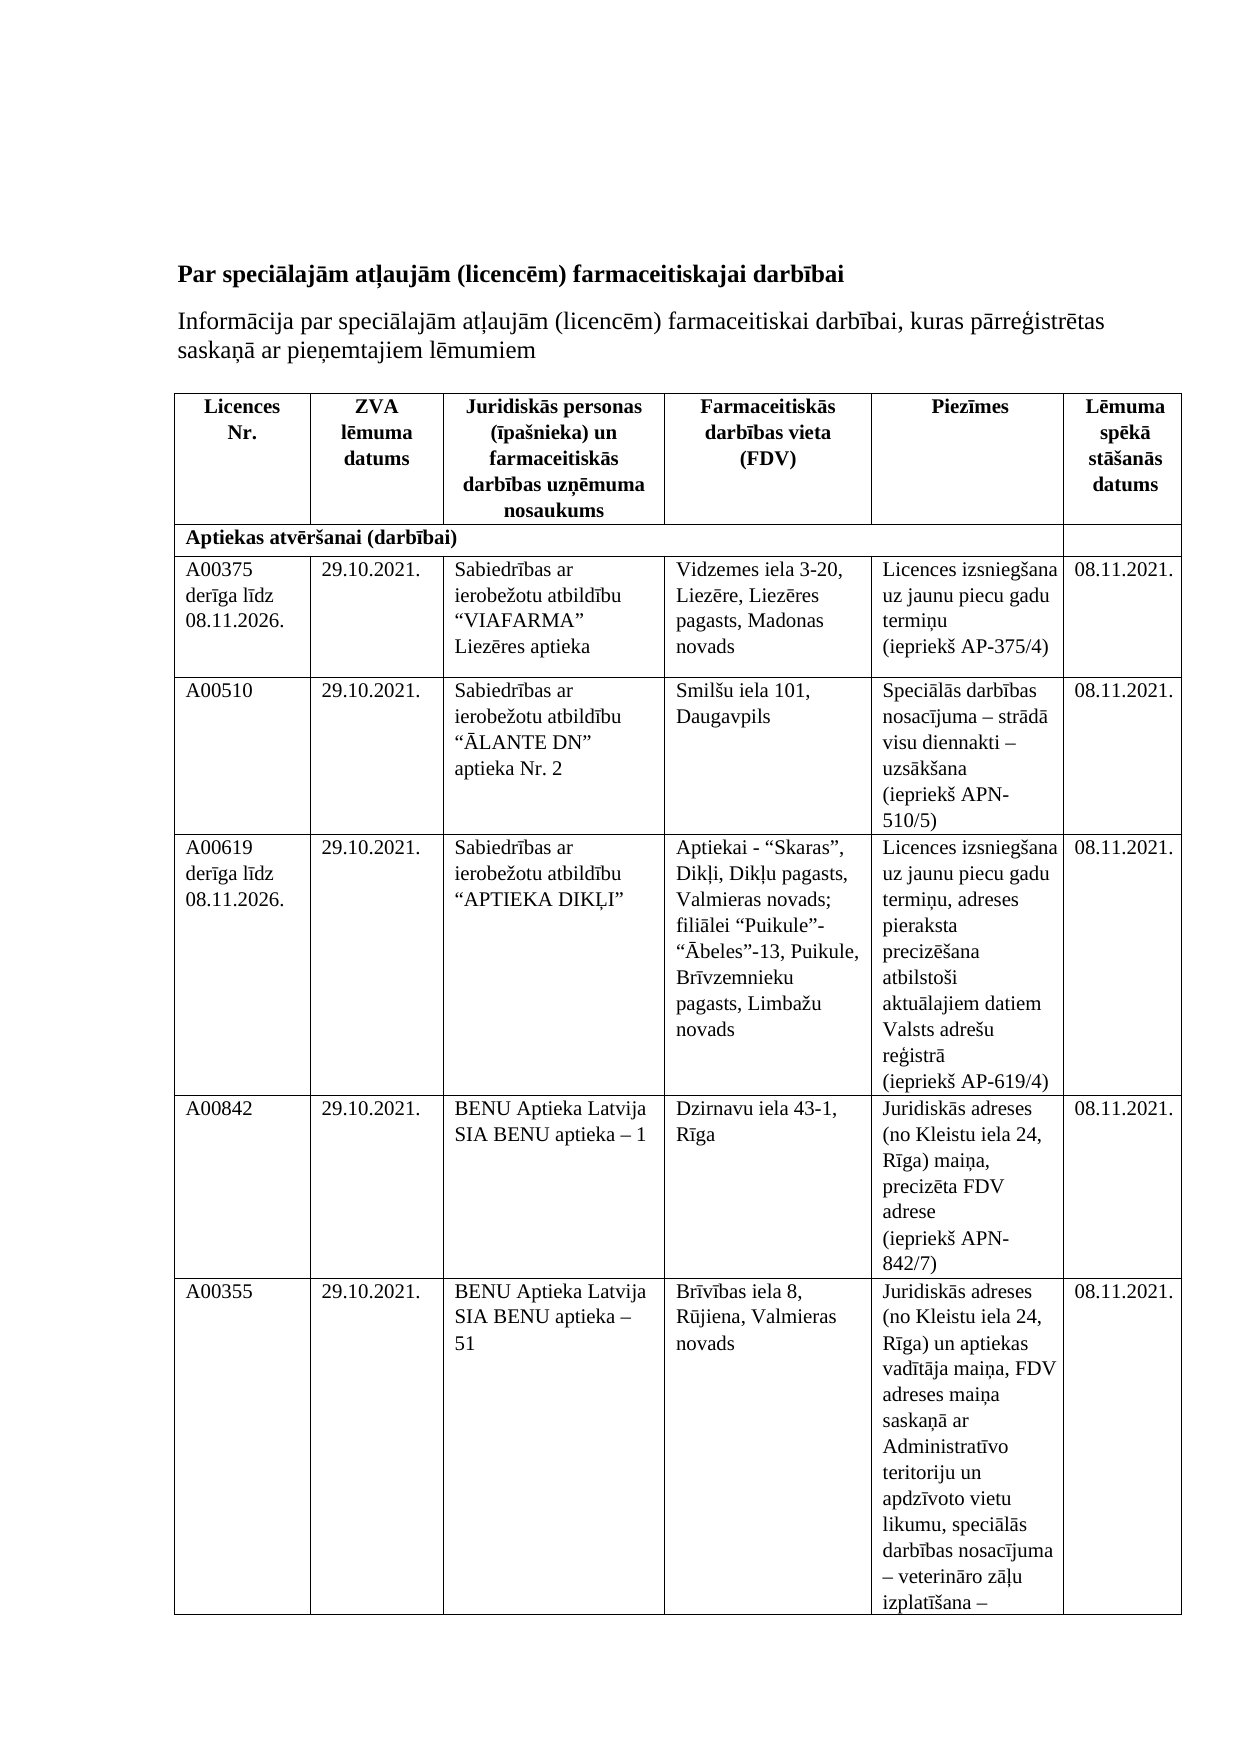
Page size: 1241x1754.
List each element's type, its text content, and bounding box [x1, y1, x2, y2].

table_cell Sabiedrības ar ierobežotu atbildību “APTIEKA DIKĻI” [444, 835, 664, 1095]
table_header Piezīmes [872, 394, 1063, 524]
table_cell 29.10.2021. [311, 835, 443, 1095]
table_cell Aptiekai - “Skaras”, Dikļi, Dikļu pagasts, Valmieras novads; filiālei “Puikule”- “Ābeles”-13, Puikule, Brīvzemnieku pagasts, Limbažu novads [665, 835, 871, 1095]
table_cell 29.10.2021. [311, 557, 443, 677]
table_cell Sabiedrības ar ierobežotu atbildību “VIAFARMA” Liezēres aptieka [444, 557, 664, 677]
table_cell Aptiekas atvēršanai (darbībai) [175, 525, 1063, 556]
table_cell 29.10.2021. [311, 1096, 443, 1277]
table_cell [444, 1279, 664, 1614]
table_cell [665, 1279, 871, 1614]
table_cell A00619 derīga līdz 08.11.2026. [175, 835, 310, 1095]
table_cell Licences izsniegšana uz jaunu piecu gadu termiņu, adreses pieraksta precizēšana atbilstoši aktuālajiem datiem Valsts adrešu reģistrā (iepriekš AP-619/4) [872, 835, 1063, 1095]
table_cell Smilšu iela 101, Daugavpils [665, 678, 871, 834]
table_header Lēmuma spēkā stāšanās datums [1064, 394, 1181, 524]
table_header Par speciālajām atļaujām (licencēm) farmaceitiskajai darbībai Informācija par speciālajām atļaujām (licencēm) farmaceitiskai darbībai, kuras pārreģistrētas saskaņā ar pieņemtajiem lēmumiem [177, 259, 1137, 364]
table_cell 29.10.2021. [311, 678, 443, 834]
table_cell A00355 [175, 1279, 310, 1614]
table_cell Licences izsniegšana uz jaunu piecu gadu termiņu (iepriekš AP-375/4) [872, 557, 1063, 677]
table_cell Vidzemes iela 3-20, Liezēre, Liezēres pagasts, Madonas novads [665, 557, 871, 677]
table_cell Speciālās darbības nosacījuma – strādā visu diennakti – uzsākšana (iepriekš APN-510/5) [872, 678, 1063, 834]
table_cell Dzirnavu iela 43-1, Rīga [665, 1096, 871, 1277]
table_header Licences Nr. [175, 394, 310, 524]
table_cell 29.10.2021. [311, 1279, 443, 1614]
table_cell 08.11.2021. [1064, 1096, 1181, 1277]
table_cell 08.11.2021. [1064, 557, 1181, 677]
table_header ZVA lēmuma datums [311, 394, 443, 524]
table_header Juridiskās personas (īpašnieka) un farmaceitiskās darbības uzņēmuma nosaukums [444, 394, 664, 524]
table_cell 08.11.2021. [1064, 678, 1181, 834]
table_cell 08.11.2021. [1064, 835, 1181, 1095]
table_cell Sabiedrības ar ierobežotu atbildību “ĀLANTE DN” aptieka Nr. 2 [444, 678, 664, 834]
table_cell Juridiskās adreses (no Kleistu iela 24, Rīga) maiņa, precizēta FDV adrese (iepriekš APN-842/7) [872, 1096, 1063, 1277]
table_cell 08.11.2021. [1064, 1279, 1181, 1614]
table_header Farmaceitiskās darbības vieta (FDV) [665, 394, 871, 524]
table_cell A00375 derīga līdz 08.11.2026. [175, 557, 310, 677]
table_cell [1064, 525, 1181, 556]
table_cell A00842 [175, 1096, 310, 1277]
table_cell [872, 1279, 1063, 1614]
table_cell A00510 [175, 678, 310, 834]
table_cell BENU Aptieka Latvija SIA BENU aptieka – 1 [444, 1096, 664, 1277]
